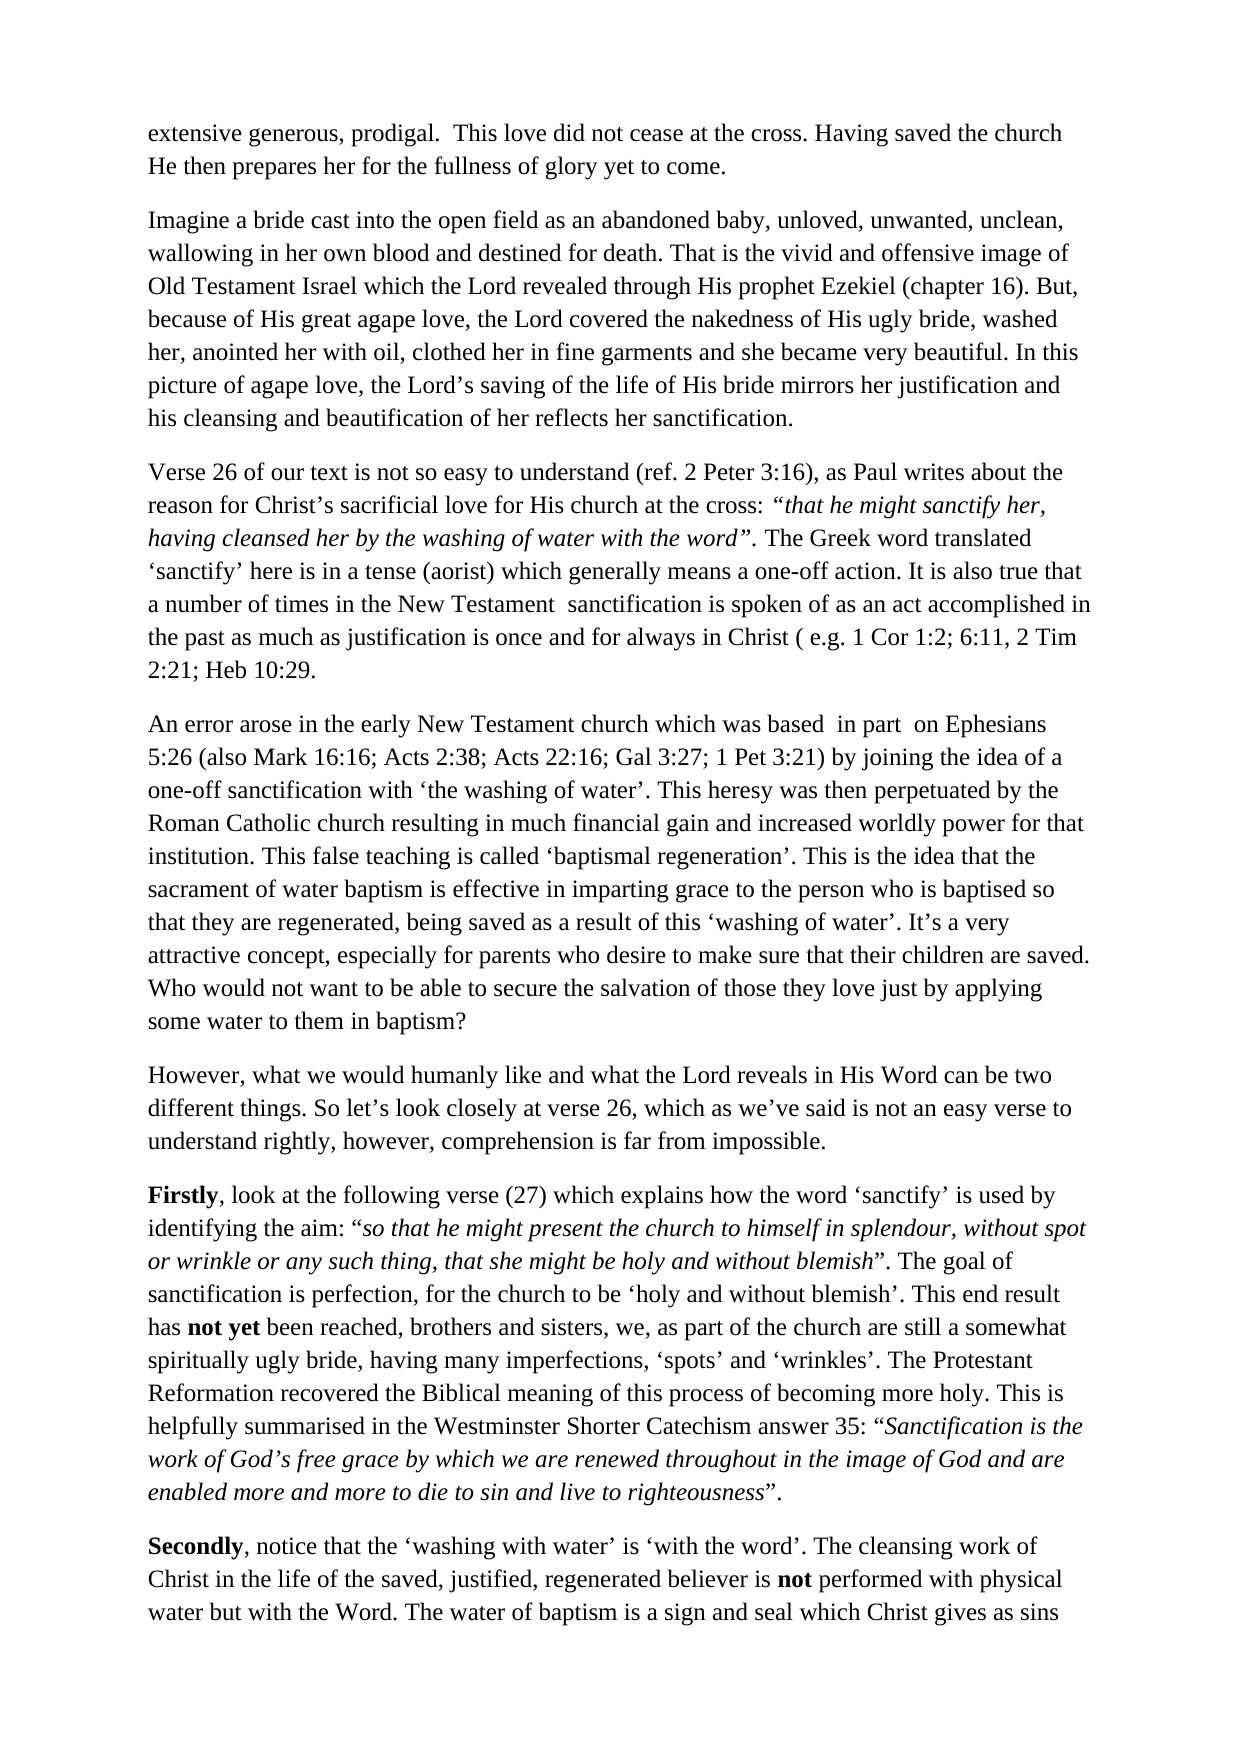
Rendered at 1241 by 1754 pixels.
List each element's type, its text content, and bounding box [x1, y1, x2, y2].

text However, what we would humanly like and what the Lord reveals in His Word can be two different things. So let’s look closely at verse 26, which as we’ve said is not an easy verse to understand rightly, however, comprehension is far from impossible. [148, 1060, 1092, 1155]
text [148, 118, 1092, 180]
text Firstly, look at the following verse (27) which explains how the word ‘sanctify’ is used by identifying the aim: “so that he might present the church to himself in splendour, without spot or wrinkle or any such thing, that she might be holy and without blemish”. The goal of sanctification is perfection, for the church to be ‘holy and without blemish’. This end result has not yet been reached, brothers and sisters, we, as part of the church are still a somewhat spiritually ugly bride, having many imperfections, ‘spots’ and ‘wrinkles’. The Protestant Reformation recovered the Biblical meaning of this process of becoming more holy. This is helpfully summarised in the Westminster Shorter Catechism answer 35: “Sanctification is the work of God’s free grace by which we are renewed throughout in the image of God and are enabled more and more to die to sin and live to righteousness”. [148, 1180, 1092, 1506]
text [148, 1531, 1092, 1626]
text Verse 26 of our text is not so easy to understand (ref. 2 Peter 3:16), as Paul writes about the reason for Christ’s sacrificial love for His church at the cross: “that he might sanctify her, having cleansed her by the washing of water with the word”. The Greek word translated ‘sanctify’ here is in a tense (aorist) which generally means a one-off action. It is also true that a number of times in the New Testament sanctification is spoken of as an act accomplished in the past as much as justification is once and for always in Christ ( e.g. 1 Cor 1:2; 6:11, 2 Tim 2:21; Heb 10:29. [148, 457, 1092, 684]
text Imagine a bride cast into the open field as an abandoned baby, unloved, unwanted, unclean, wallowing in her own blood and destined for death. That is the vivid and offensive image of Old Testament Israel which the Lord revealed through His prophet Ezekiel (chapter 16). But, because of His great agape love, the Lord covered the nakedness of His ugly bride, washed her, anointed her with oil, clothed her in fine garments and she became very beautiful. In this picture of agape love, the Lord’s saving of the life of His bride mirrors her justification and his cleansing and beautification of her reflects her sanctification. [148, 205, 1092, 432]
text An error arose in the early New Testament church which was based in part on Ephesians 5:26 (also Mark 16:16; Acts 2:38; Acts 22:16; Gal 3:27; 1 Pet 3:21) by joining the idea of a one-off sanctification with ‘the washing of water’. This heresy was then perpetuated by the Roman Catholic church resulting in much financial gain and increased worldly power for that institution. This false teaching is called ‘baptismal regeneration’. This is the idea that the sacrament of water baptism is effective in imparting grace to the person who is baptised so that they are regenerated, being saved as a result of this ‘washing of water’. It’s a very attractive concept, especially for parents who desire to make sure that their children are saved. Who would not want to be able to secure the salvation of those they love just by applying some water to them in baptism? [148, 709, 1092, 1035]
